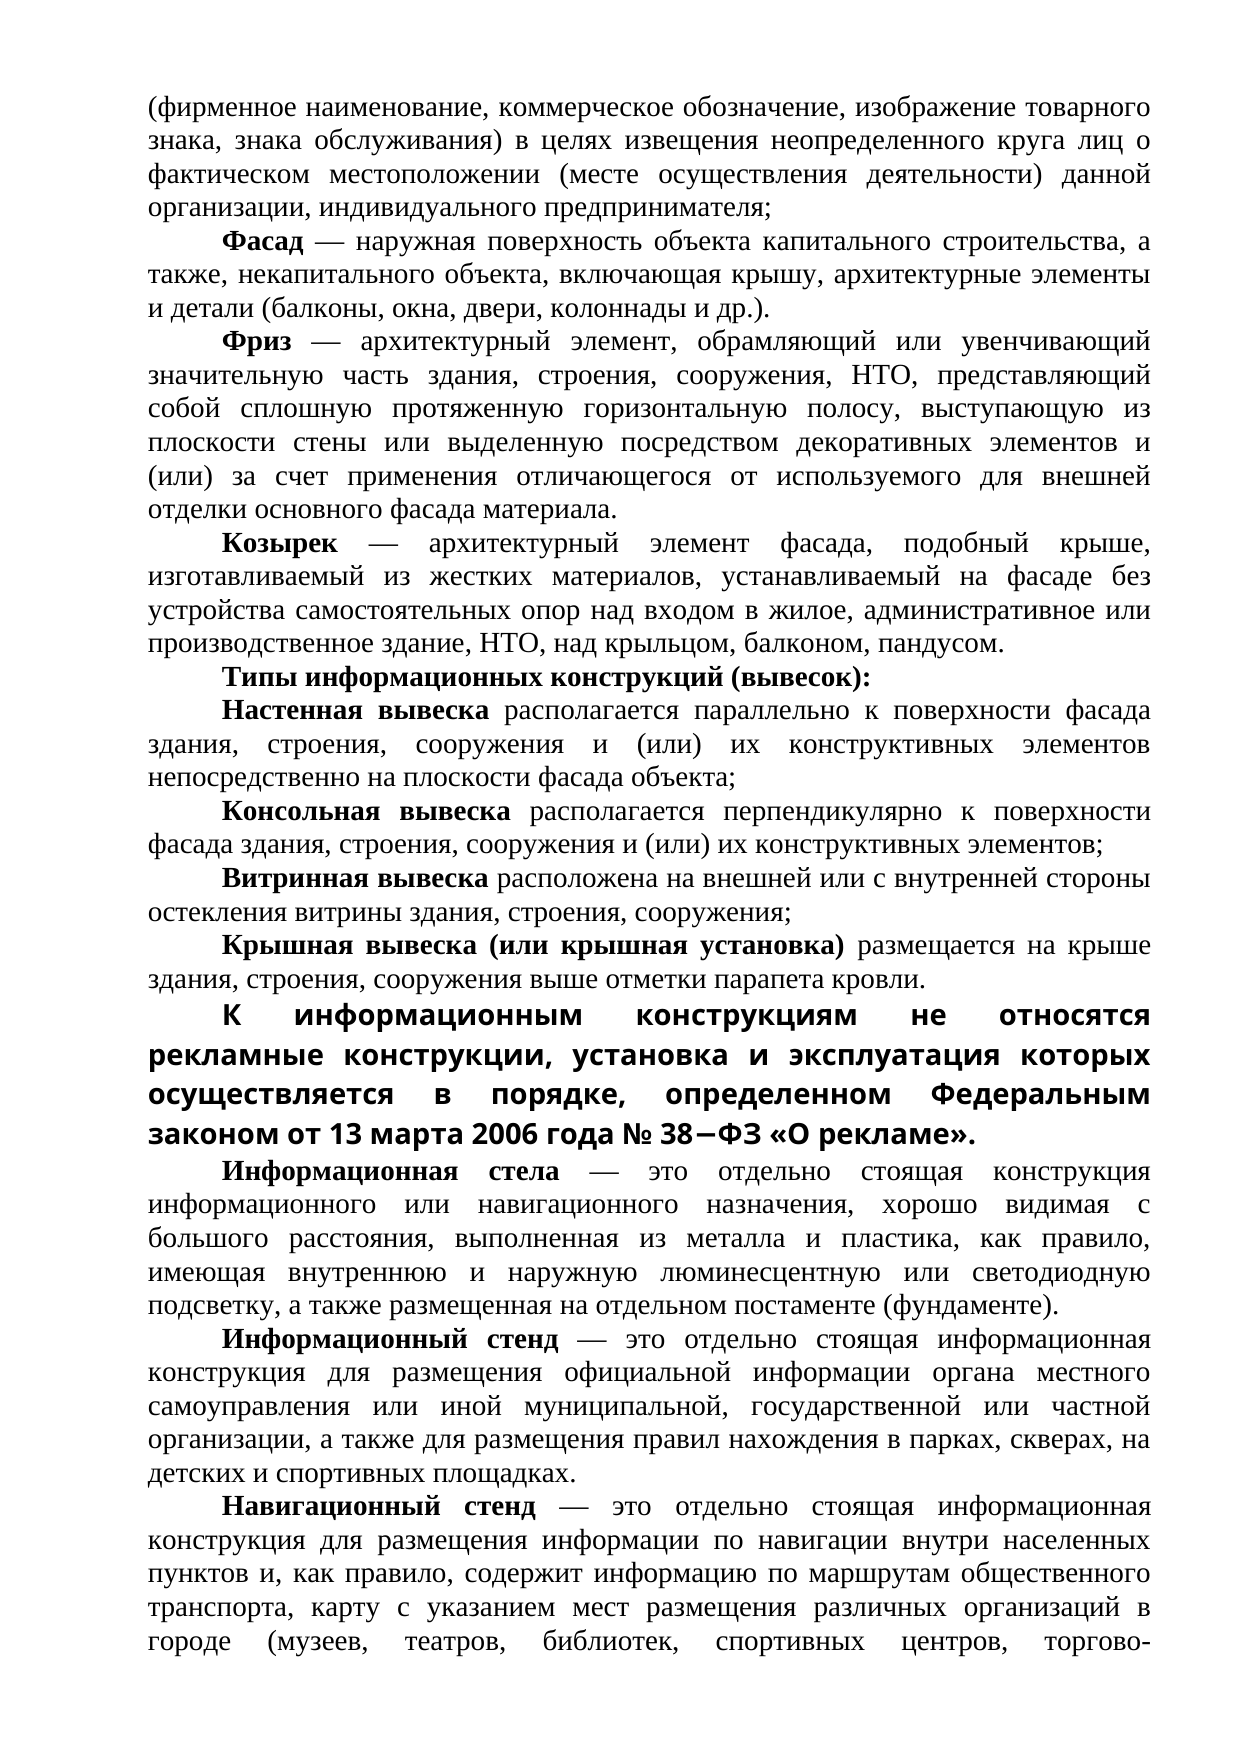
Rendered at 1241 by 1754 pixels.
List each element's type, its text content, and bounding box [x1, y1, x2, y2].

text Витринная вывеска расположена на внешней или с внутренней стороны остекления витрины здания, строения, сооружения; [148, 860, 1152, 927]
text К информационным конструкциям не относятся рекламные конструкции, установка и эксплуатация которых осуществляется в порядке, определенном Федеральным законом от 13 марта 2006 года № 38−ФЗ «О рекламе». [148, 994, 1152, 1153]
text Фасад — наружная поверхность объекта капитального строительства, а также, некапитального объекта, включающая крышу, архитектурные элементы и детали (балконы, окна, двери, колоннады и др.). [148, 223, 1152, 323]
text Типы информационных конструкций (вывесок): [148, 659, 1152, 692]
text Крышная вывеска (или крышная установка) размещается на крыше здания, строения, сооружения выше отметки парапета кровли. [148, 927, 1152, 994]
text Настенная вывеска располагается параллельно к поверхности фасада здания, строения, сооружения и (или) их конструктивных элементов непосредственно на плоскости фасада объекта; [148, 692, 1152, 793]
text Фриз — архитектурный элемент, обрамляющий или увенчивающий значительную часть здания, строения, сооружения, НТО, представляющий собой сплошную протяженную горизонтальную полосу, выступающую из плоскости стены или выделенную посредством декоративных элементов и (или) за счет применения отличающегося от используемого для внешней отделки основного фасада материала. [148, 323, 1152, 525]
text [148, 1488, 1152, 1656]
text Информационная стела — это отдельно стоящая конструкция информационного или навигационного назначения, хорошо видимая с большого расстояния, выполненная из металла и пластика, как правило, имеющая внутреннюю и наружную люминесцентную или светодиодную подсветку, а также размещенная на отдельном постаменте (фундаменте). [148, 1153, 1152, 1321]
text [148, 89, 1152, 223]
text Козырек — архитектурный элемент фасада, подобный крыше, изготавливаемый из жестких материалов, устанавливаемый на фасаде без устройства самостоятельных опор над входом в жилое, административное или производственное здание, НТО, над крыльцом, балконом, пандусом. [148, 525, 1152, 659]
text Консольная вывеска располагается перпендикулярно к поверхности фасада здания, строения, сооружения и (или) их конструктивных элементов; [148, 793, 1152, 860]
text Информационный стенд — это отдельно стоящая информационная конструкция для размещения официальной информации органа местного самоуправления или иной муниципальной, государственной или частной организации, а также для размещения правил нахождения в парках, скверах, на детских и спортивных площадках. [148, 1321, 1152, 1488]
